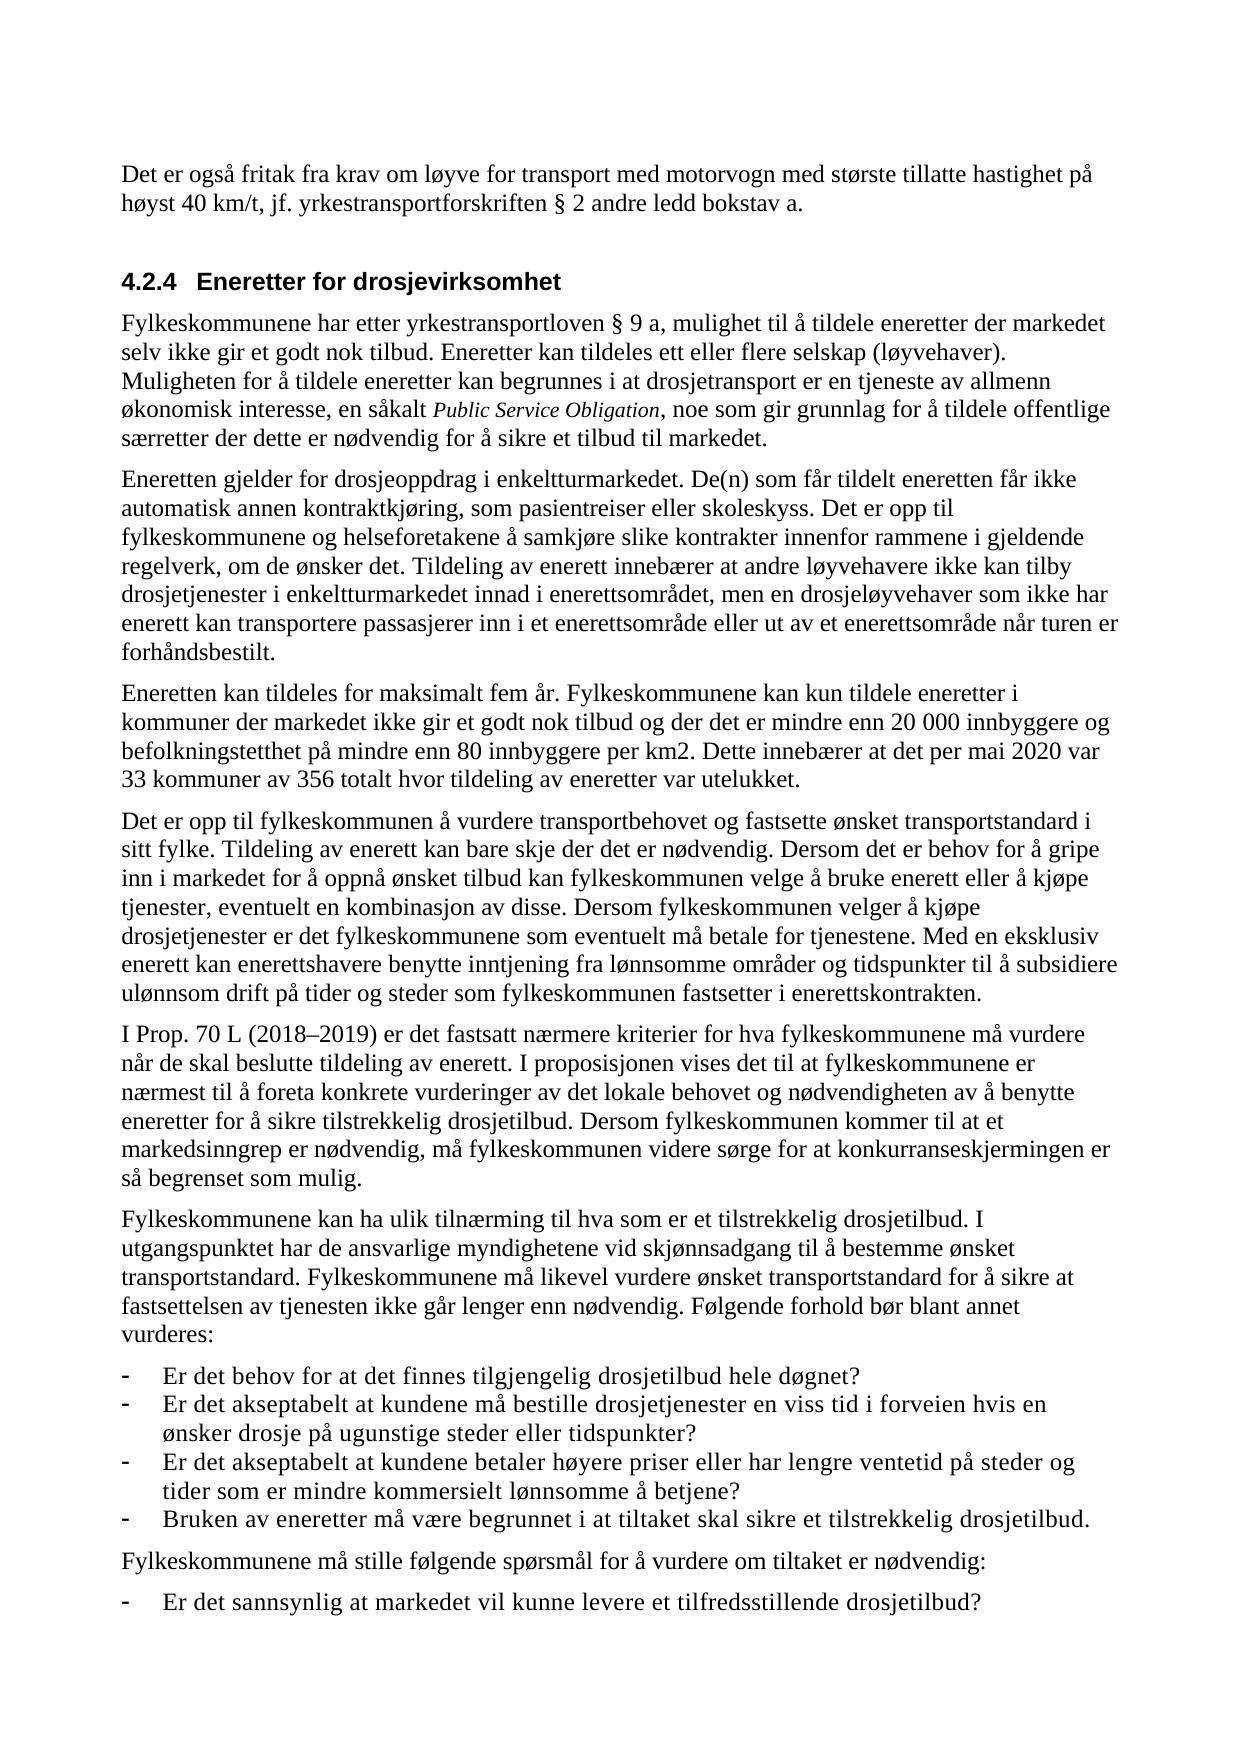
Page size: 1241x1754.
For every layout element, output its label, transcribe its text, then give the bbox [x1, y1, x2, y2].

list Er det behov for at det finnes tilgjengelig drosjetilbud hele døgnet? [121, 1361, 1119, 1389]
list Er det sannsynlig at markedet vil kunne levere et tilfredsstillende drosjetilbud? [121, 1587, 1119, 1616]
list Bruken av eneretter må være begrunnet i at tiltaket skal sikre et tilstrekkelig drosjetilbud. [121, 1504, 1119, 1533]
text Eneretten gjelder for drosjeoppdrag i enkeltturmarkedet. De(n) som får tildelt eneretten får ikke automatisk annen kontraktkjøring, som pasientreiser eller skoleskyss. Det er opp til fylkeskommunene og helseforetakene å samkjøre slike kontrakter innenfor rammene i gjeldende regelverk, om de ønsker det. Tildeling av enerett innebærer at andre løyvehavere ikke kan tilby drosjetjenester i enkeltturmarkedet innad i enerettsområdet, men en drosjeløyvehaver som ikke har enerett kan transportere passasjerer inn i et enerettsområde eller ut av et enerettsområde når turen er forhåndsbestilt. [121, 464, 1119, 666]
list Er det akseptabelt at kundene må bestille drosjetjenester en viss tid i forveien hvis en ønsker drosje på ugunstige steder eller tidspunkter? [121, 1389, 1119, 1447]
text Det er opp til fylkeskommunen å vurdere transportbehovet og fastsette ønsket transportstandard i sitt fylke. Tildeling av enerett kan bare skje der det er nødvendig. Dersom det er behov for å gripe inn i markedet for å oppnå ønsket tilbud kan fylkeskommunen velge å bruke enerett eller å kjøpe tjenester, eventuelt en kombinasjon av disse. Dersom fylkeskommunen velger å kjøpe drosjetjenester er det fylkeskommunene som eventuelt må betale for tjenestene. Med en eksklusiv enerett kan enerettshavere benytte inntjening fra lønnsomme områder og tidspunkter til å subsidiere ulønnsom drift på tider og steder som fylkeskommunen fastsetter i enerettskontrakten. [121, 806, 1119, 1007]
text Fylkeskommunene har etter yrkestransportloven § 9 a, mulighet til å tildele eneretter der markedet selv ikke gir et godt nok tilbud. Eneretter kan tildeles ett eller flere selskap (løyvehaver). Muligheten for å tildele eneretter kan begrunnes i at drosjetransport er en tjeneste av allmenn økonomisk interesse, en såkalt Public Service Obligation, noe som gir grunnlag for å tildele offentlige særretter der dette er nødvendig for å sikre et tilbud til markedet. [121, 308, 1119, 452]
text I Prop. 70 L (2018–2019) er det fastsatt nærmere kriterier for hva fylkeskommunene må vurdere når de skal beslutte tildeling av enerett. I proposisjonen vises det til at fylkeskommunene er nærmest til å foreta konkrete vurderinger av det lokale behovet og nødvendigheten av å benytte eneretter for å sikre tilstrekkelig drosjetilbud. Dersom fylkeskommunen kommer til at et markedsinngrep er nødvendig, må fylkeskommunen videre sørge for at konkurranseskjermingen er så begrenset som mulig. [121, 1019, 1119, 1192]
text Fylkeskommunene må stille følgende spørsmål for å vurdere om tiltaket er nødvendig: [121, 1546, 1119, 1574]
text Eneretten kan tildeles for maksimalt fem år. Fylkeskommunene kan kun tildele eneretter i kommuner der markedet ikke gir et godt nok tilbud og der det er mindre enn 20 000 innbyggere og befolkningstetthet på mindre enn 80 innbyggere per km2. Dette innebærer at det per mai 2020 var 33 kommuner av 356 totalt hvor tildeling av eneretter var utelukket. [121, 678, 1119, 793]
list Er det akseptabelt at kundene betaler høyere priser eller har lengre ventetid på steder og tider som er mindre kommersielt lønnsomme å betjene? [121, 1447, 1119, 1504]
text Det er også fritak fra krav om løyve for transport med motorvogn med største tillatte hastighet på høyst 40 km/t, jf. yrkestransportforskriften § 2 andre ledd bokstav a. [121, 159, 1119, 217]
subtitle Eneretter for drosjevirksomhet [121, 267, 1119, 296]
text Fylkeskommunene kan ha ulik tilnærming til hva som er et tilstrekkelig drosjetilbud. I utgangspunktet har de ansvarlige myndighetene vid skjønnsadgang til å bestemme ønsket transportstandard. Fylkeskommunene må likevel vurdere ønsket transportstandard for å sikre at fastsettelsen av tjenesten ikke går lenger enn nødvendig. Følgende forhold bør blant annet vurderes: [121, 1204, 1119, 1348]
